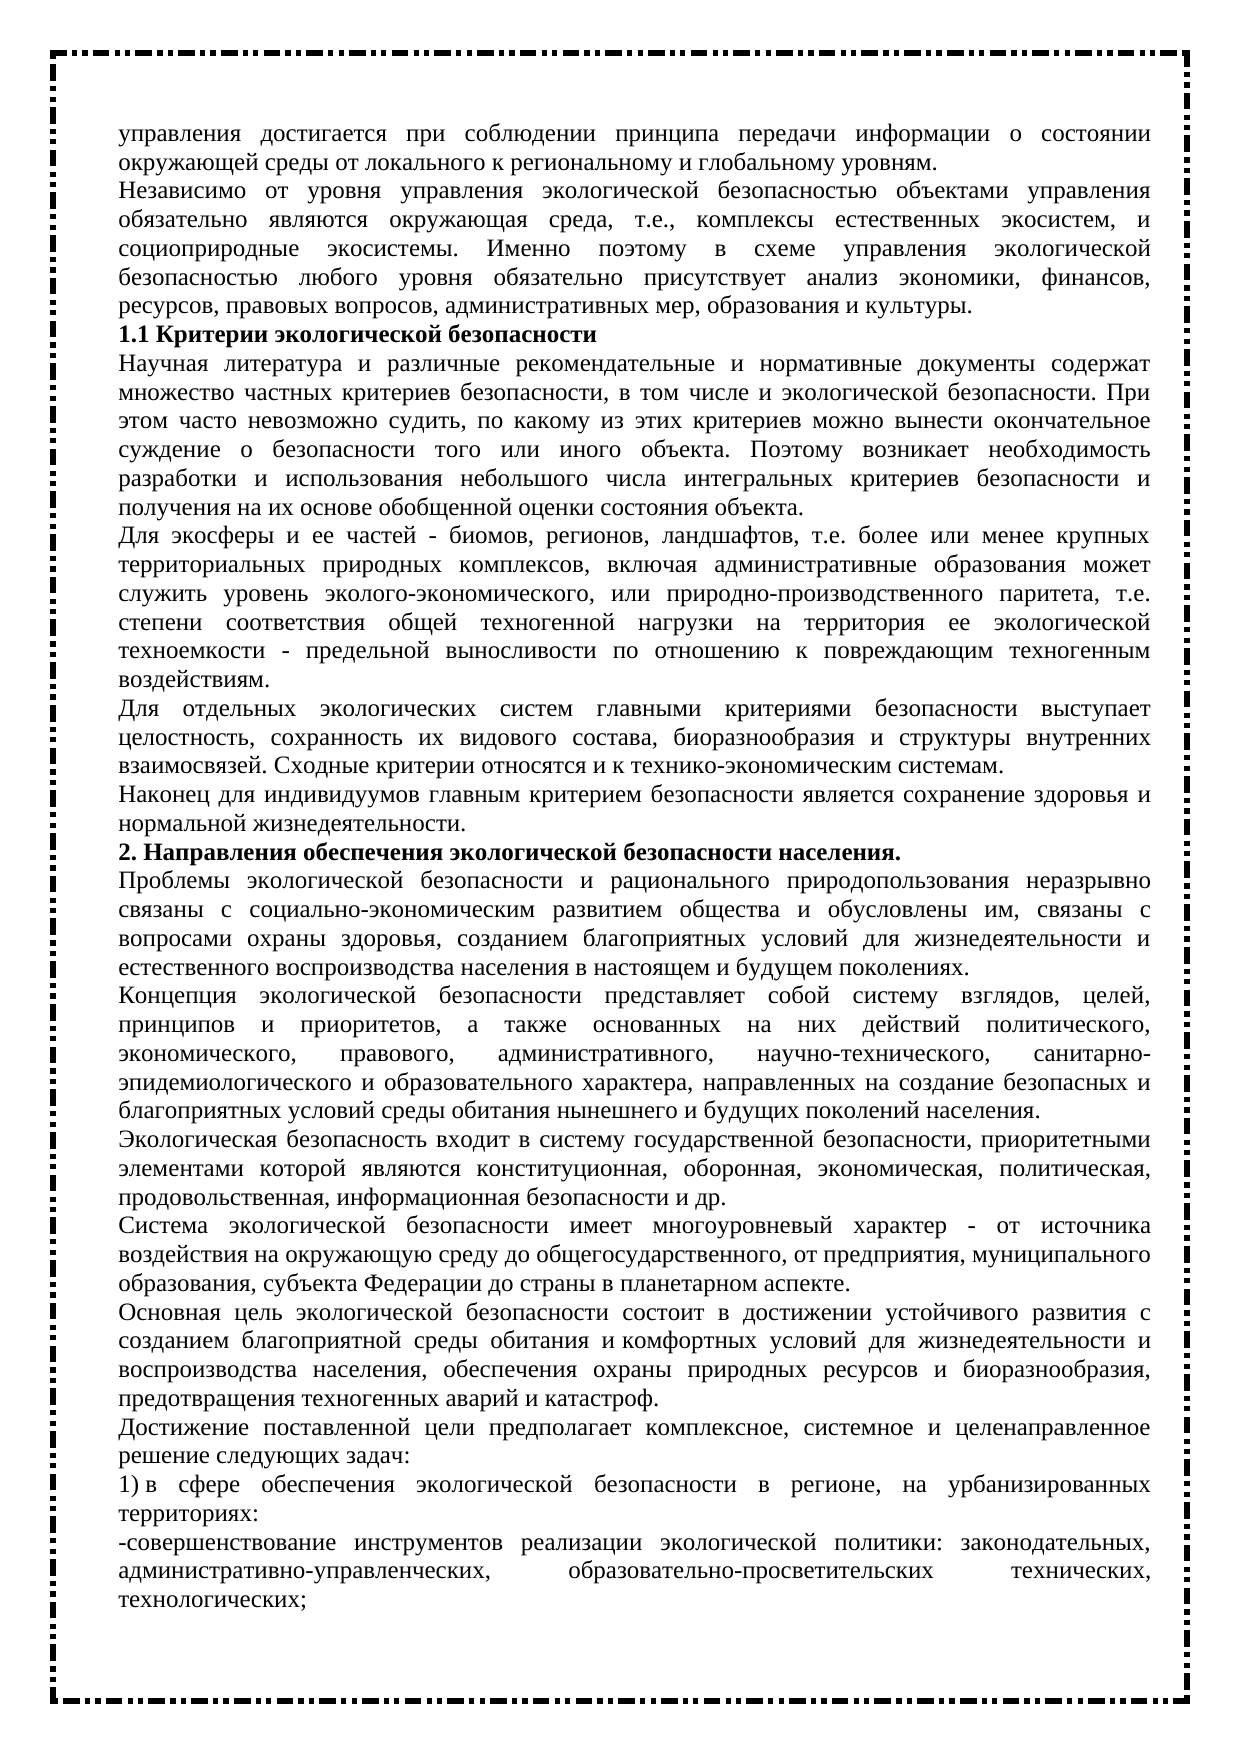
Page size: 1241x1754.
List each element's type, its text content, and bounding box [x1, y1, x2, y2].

text Независимо от уровня управления экологической безопасностью объектами управления обязательно являются окружающая среда, т.е., комплексы естественных экосистем, и социоприродные экосистемы. Именно поэтому в схеме управления экологической безопасностью любого уровня обязательно присутствует анализ экономики, финансов, ресурсов, правовых вопросов, административных мер, образования и культуры. [118, 176, 1152, 319]
text 1) в сфере обеспечения экологической безопасности в регионе, на урбанизированных территориях: [118, 1469, 1152, 1527]
text Для экосферы и ее частей - биомов, регионов, ландшафтов, т.е. более или менее крупных территориальных природных комплексов, включая административные образования может служить уровень эколого-экономического, или природно-производственного паритета, т.е. степени соответствия общей техногенной нагрузки на территория ее экологической техноемкости - предельной выносливости по отношению к повреждающим техногенным воздействиям. [118, 521, 1152, 693]
text -совершенствование инструментов реализации экологической политики: законодательных, административно-управленческих, образовательно-просветительских технических, технологических; [118, 1527, 1152, 1613]
text Основная цель экологической безопасности состоит в достижении устойчивого развития с созданием благоприятной среды обитания и комфортных условий для жизнедеятельности и воспроизводства населения, обеспечения охраны природных ресурсов и биоразнообразия, предотвращения техногенных аварий и катастроф. [118, 1297, 1152, 1412]
text Система экологической безопасности имеет многоуровневый характер - от источника воздействия на окружающую среду до общегосударственного, от предприятия, муниципального образования, субъекта Федерации до страны в планетарном аспекте. [118, 1211, 1152, 1297]
text Концепция экологической безопасности представляет собой систему взглядов, целей, принципов и приоритетов, а также основанных на них действий политического, экономического, правового, административного, научно-технического, санитарно-эпидемиологического и образовательного характера, направленных на создание безопасных и благоприятных условий среды обитания нынешнего и будущих поколений населения. [118, 981, 1152, 1124]
text 1.1 Критерии экологической безопасности [118, 319, 1152, 348]
text Экологическая безопасность входит в систему государственной безопасности, приоритетными элементами которой являются конституционная, оборонная, экономическая, политическая, продовольственная, информационная безопасности и др. [118, 1124, 1152, 1211]
text Научная литература и различные рекомендательные и нормативные документы содержат множество частных критериев безопасности, в том числе и экологической безопасности. При этом часто невозможно судить, по какому из этих критериев можно вынести окончательное суждение о безопасности того или иного объекта. Поэтому возникает необходимость разработки и использования небольшого числа интегральных критериев безопасности и получения на их основе обобщенной оценки состояния объекта. [118, 348, 1152, 521]
text Проблемы экологической безопасности и рационального природопользования неразрывно связаны с социально-экономическим развитием общества и обусловлены им, связаны с вопросами охраны здоровья, созданием благоприятных условий для жизнедеятельности и естественного воспроизводства населения в настоящем и будущем поколениях. [118, 866, 1152, 981]
text Наконец для индивидуумов главным критерием безопасности является сохранение здоровья и нормальной жизнедеятельности. [118, 779, 1152, 837]
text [118, 118, 1152, 176]
text 2. Направления обеспечения экологической безопасности населения. [118, 837, 1152, 866]
text Достижение поставленной цели предполагает комплексное, системное и целенаправленное решение следующих задач: [118, 1412, 1152, 1469]
text Для отдельных экологических систем главными критериями безопасности выступает целостность, сохранность их видового состава, биоразнообразия и структуры внутренних взаимосвязей. Сходные критерии относятся и к технико-экономическим системам. [118, 693, 1152, 779]
